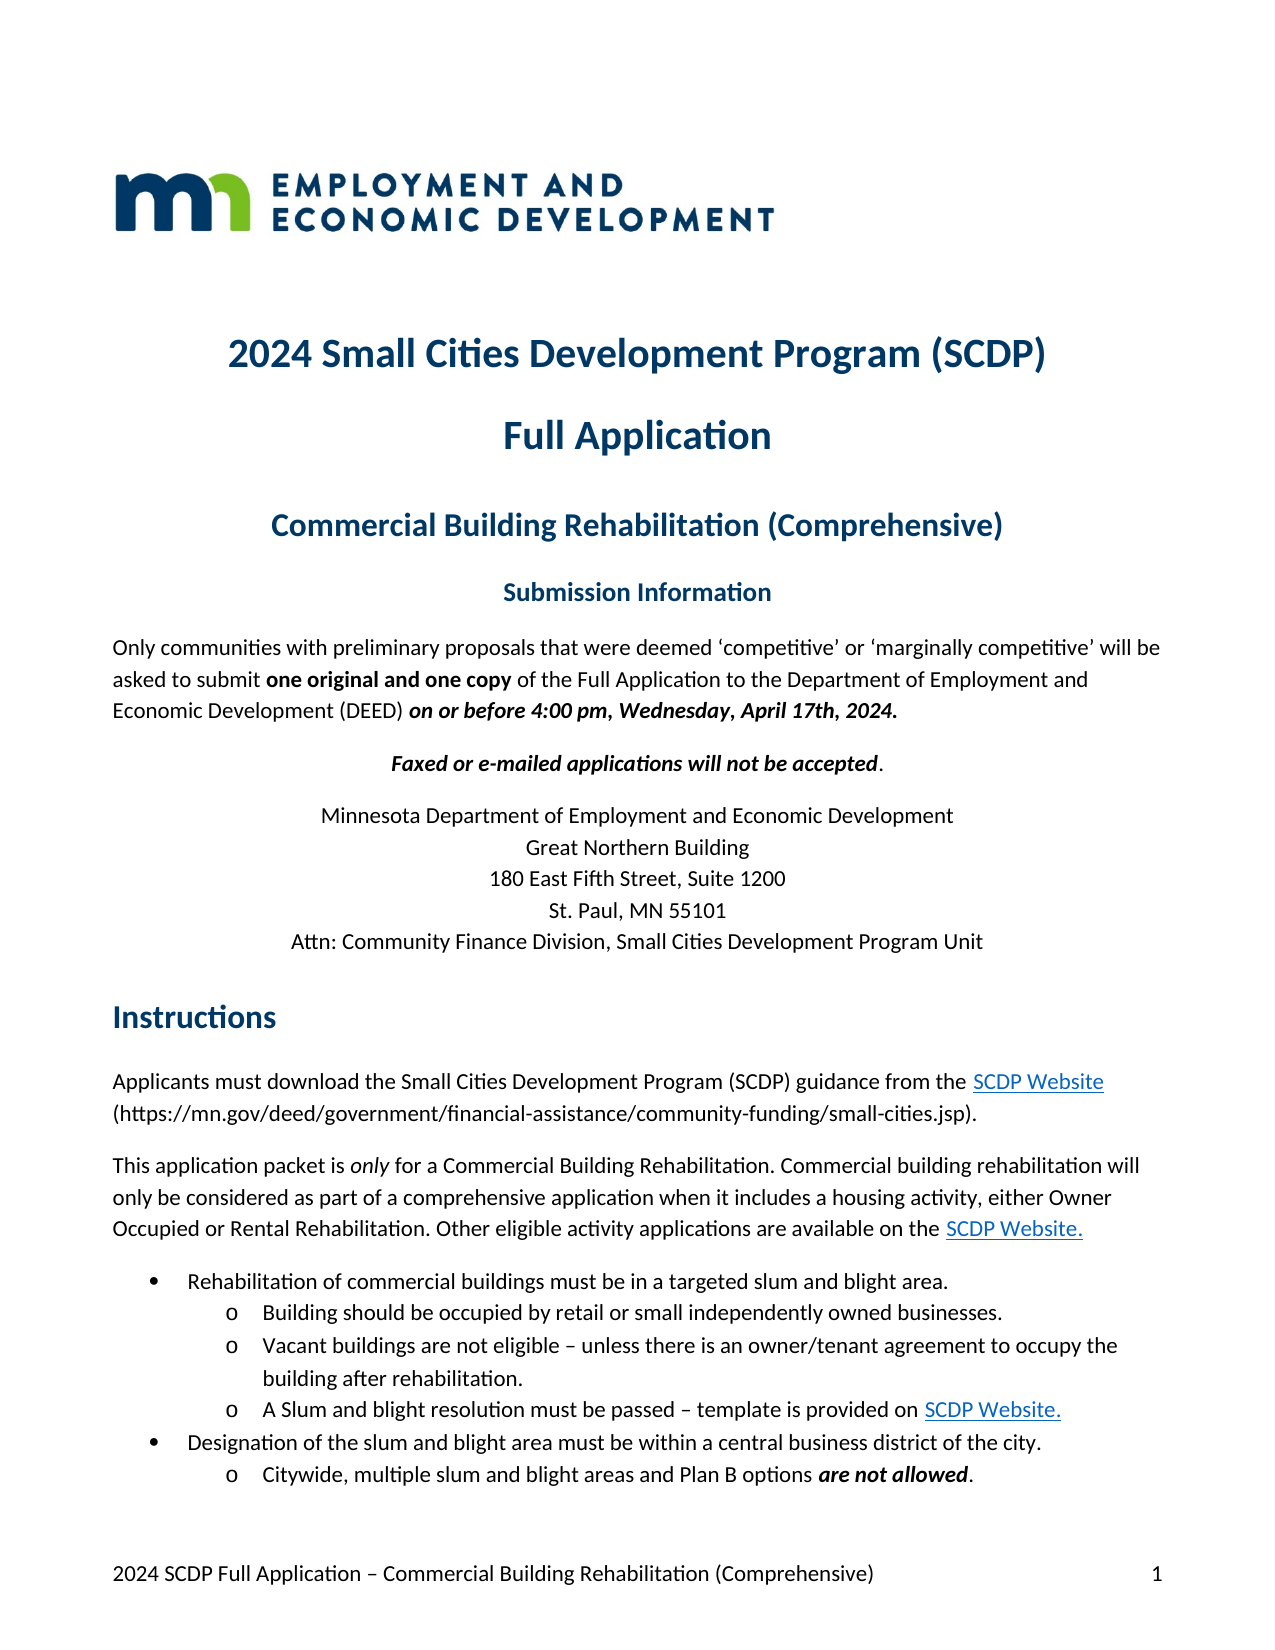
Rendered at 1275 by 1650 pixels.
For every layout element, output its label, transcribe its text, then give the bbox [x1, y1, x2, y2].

text Attn: Community Finance Division, Small Cities Development Program Unit [112, 927, 1162, 955]
text St. Paul, MN 55101 [112, 896, 1162, 924]
list Vacant buildings are not eligible – unless there is an owner/tenant agreement to occupy the building after rehabilitation. [225, 1331, 1162, 1392]
text Minnesota Department of Employment and Economic Development [112, 801, 1162, 829]
list A Slum and blight resolution must be passed – template is provided on SCDP Website. [225, 1396, 1162, 1425]
list Rehabilitation of commercial buildings must be in a targeted slum and blight area. [150, 1267, 1162, 1295]
picture [112, 170, 790, 299]
text 180 East Fifth Street, Suite 1200 [112, 864, 1162, 892]
subtitle Commercial Building Rehabilitation (Comprehensive) [112, 504, 1162, 545]
text Only communities with preliminary proposals that were deemed ‘competitive’ or ‘marginally competitive’ will be asked to submit one original and one copy of the Full Application to the Department of Employment and Economic Development (DEED) on or before 4:00 pm, Wednesday, April 17th, 2024. [112, 633, 1162, 724]
list Citywide, multiple slum and blight areas and Plan B options are not allowed. [225, 1460, 1162, 1489]
subtitle Full Application [112, 409, 1162, 460]
text Great Northern Building [112, 833, 1162, 861]
text This application packet is only for a Commercial Building Rehabilitation. Commercial building rehabilitation will only be considered as part of a comprehensive application when it includes a housing activity, either Owner Occupied or Rental Rehabilitation. Other eligible activity applications are available on the SCDP Website. [112, 1151, 1162, 1242]
text Applicants must download the Small Cities Development Program (SCDP) guidance from the SCDP Website (https://mn.gov/deed/government/financial-assistance/community-funding/small-cities.jsp). [112, 1067, 1162, 1127]
subtitle 2024 Small Cities Development Program (SCDP) [112, 327, 1162, 378]
subtitle Submission Information [112, 575, 1162, 608]
list Building should be occupied by retail or small independently owned businesses. [225, 1298, 1162, 1328]
text Faxed or e-mailed applications will not be accepted. [112, 749, 1162, 777]
list Designation of the slum and blight area must be within a central business district of the city. [150, 1428, 1162, 1457]
subtitle Instructions [112, 996, 1162, 1037]
